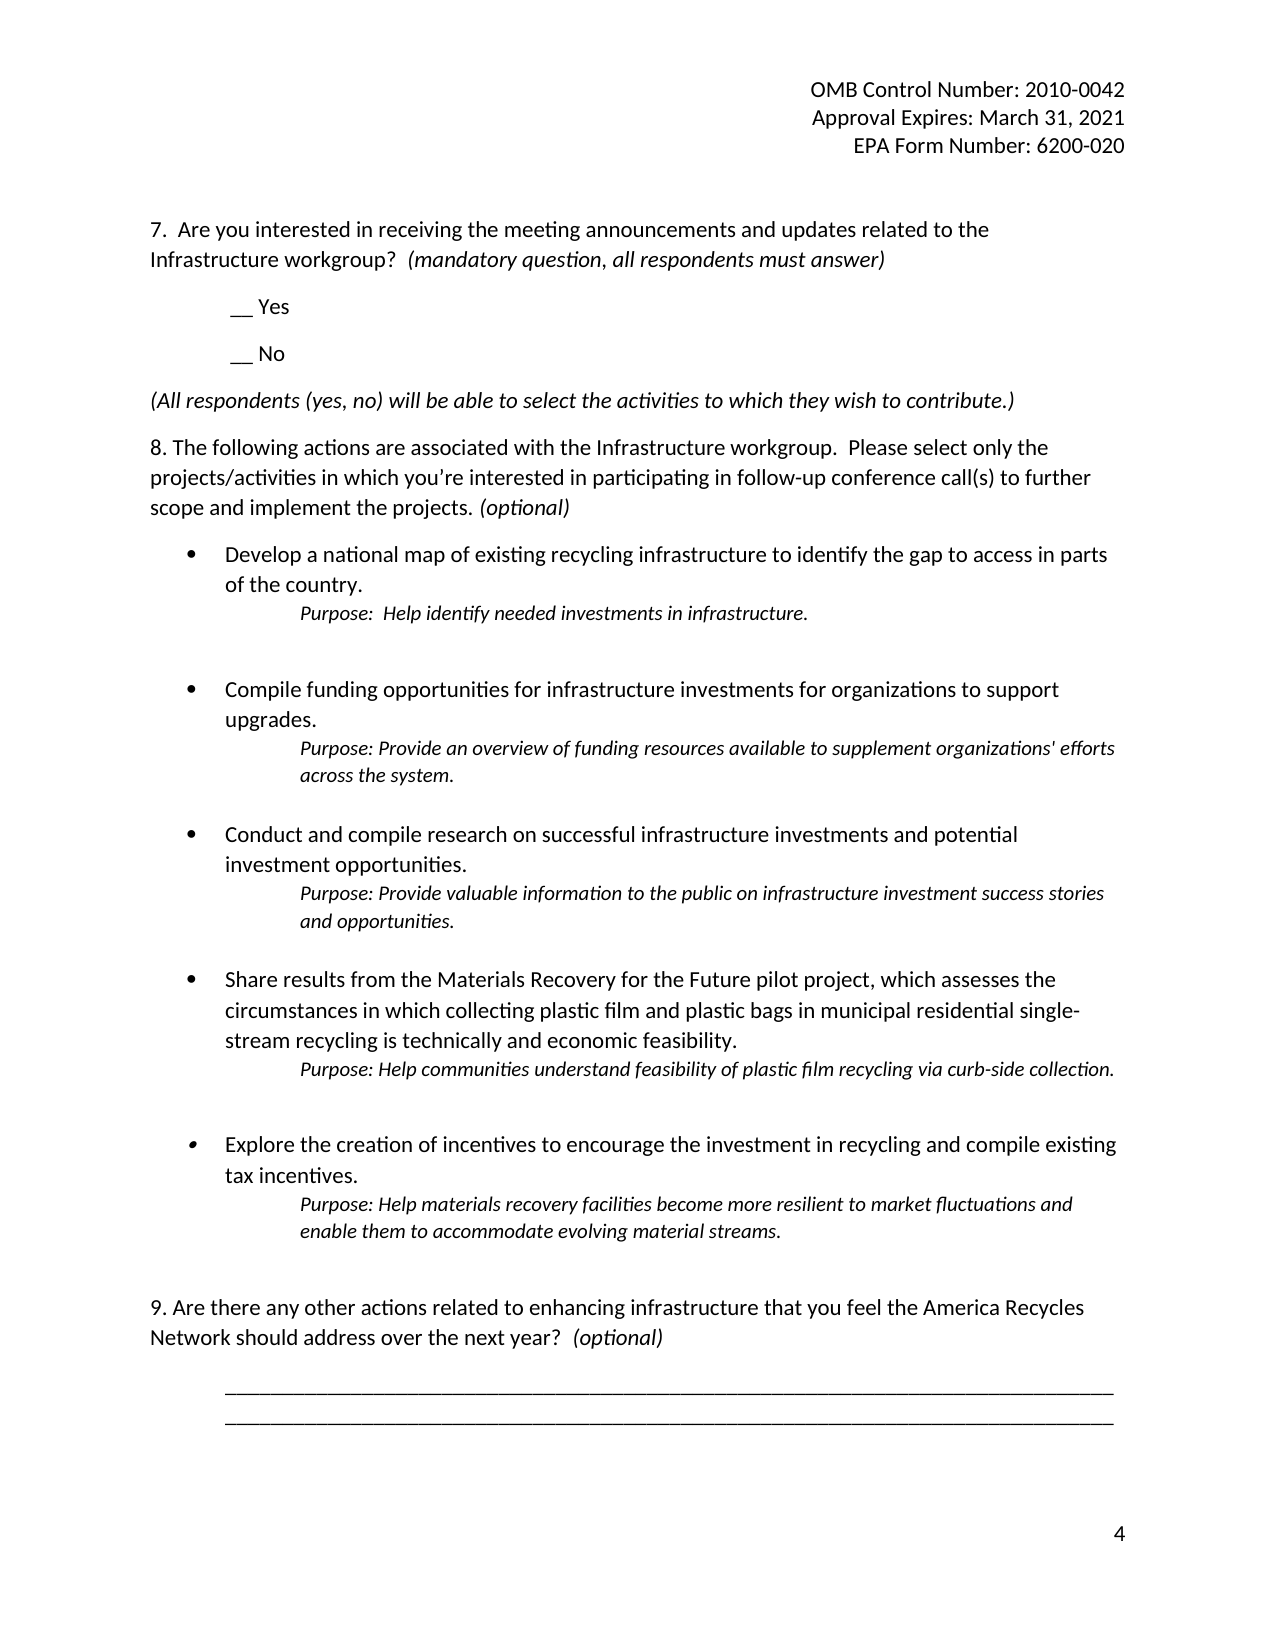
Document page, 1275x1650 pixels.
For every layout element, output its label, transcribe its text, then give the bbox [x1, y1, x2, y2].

text 8. The following actions are associated with the Infrastructure workgroup. Please select only the projects/activities in which you’re interested in participating in follow-up conference call(s) to further scope and implement the projects. (optional) [150, 433, 1125, 521]
text __ No [225, 339, 1125, 367]
text Purpose: Help communities understand feasibility of plastic film recycling via curb-side collection. [300, 1056, 1125, 1082]
list Conduct and compile research on successful infrastructure investments and potential investment opportunities. [187, 820, 1125, 878]
list ____________________________________________________________________________________________________________________________________________________________ [225, 1370, 1125, 1428]
text Purpose: Provide valuable information to the public on infrastructure investment success stories and opportunities. [300, 881, 1125, 933]
text 7. Are you interested in receiving the meeting announcements and updates related to the Infrastructure workgroup? (mandatory question, all respondents must answer) [150, 215, 1125, 273]
text Purpose: Help materials recovery facilities become more resilient to market fluctuations and enable them to accommodate evolving material streams. [300, 1191, 1125, 1244]
text __ Yes [225, 292, 1125, 320]
list Share results from the Materials Recovery for the Future pilot project, which assesses the circumstances in which collecting plastic film and plastic bags in municipal residential single-stream recycling is technically and economic feasibility. [187, 966, 1125, 1054]
text Purpose: Provide an overview of funding resources available to supplement organizations' efforts across the system. [300, 735, 1125, 788]
text 9. Are there any other actions related to enhancing infrastructure that you feel the America Recycles Network should address over the next year? (optional) [150, 1293, 1125, 1351]
list Explore the creation of incentives to encourage the investment in recycling and compile existing tax incentives. [187, 1131, 1125, 1189]
text Purpose: Help identify needed investments in infrastructure. [300, 601, 1125, 626]
list Develop a national map of existing recycling infrastructure to identify the gap to access in parts of the country. [187, 540, 1125, 598]
list Compile funding opportunities for infrastructure investments for organizations to support upgrades. [187, 675, 1125, 733]
text (All respondents (yes, no) will be able to select the activities to which they wish to contribute.) [150, 386, 1125, 414]
